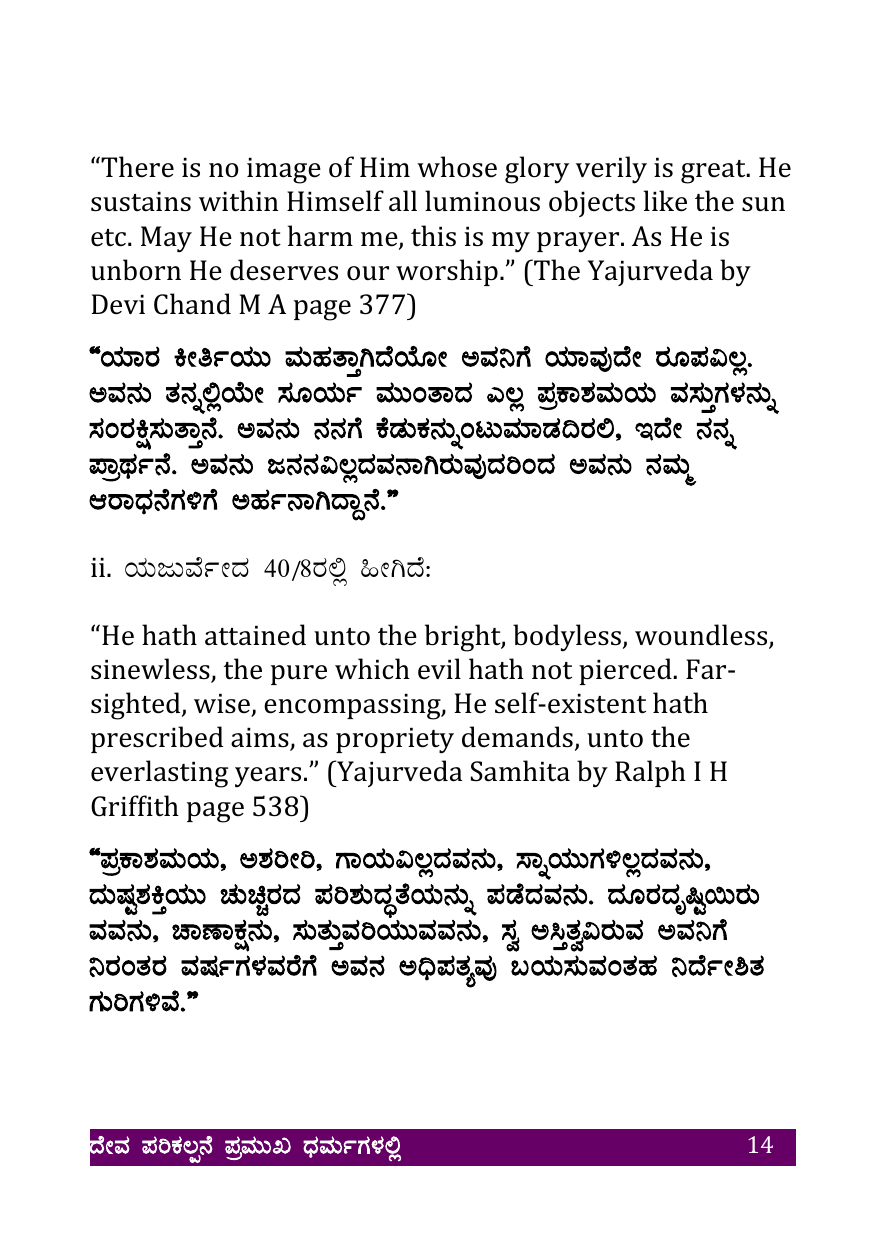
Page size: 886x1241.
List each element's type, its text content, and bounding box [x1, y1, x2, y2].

text “AiÀiÁgÀ QÃwðAiÀÄÄ ªÀÄºÀvÁÛVzÉAiÉÆÃ CªÀ¤UÉ AiÀiÁªÀÅzÉÃ gÀÆ¥À«®è. CªÀ£ÀÄ vÀ£Àß°èAiÉÄÃ ¸ÀÆAiÀÄð ªÀÄÄAvÁzÀ J®è ¥ÀæPÁ±ÀªÀÄAiÀÄ ªÀ¸ÀÄÛUÀ¼À£ÀÄß ¸ÀAgÀQë¸ÀÄvÁÛ£É. CªÀ£ÀÄ £À£ÀUÉ PÉqÀÄPÀ£ÀÄßAlÄªÀiÁqÀ¢gÀ°, EzÉÃ £À£Àß ¥ÁæxÀð£É. CªÀ£ÀÄ d£À£À«®èzÀªÀ£ÁVgÀÄªÀÅzÀjAzÀ CªÀ£ÀÄ £ÀªÀÄä DgÁzsÀ£ÉUÀ½UÉ CºÀð£ÁVzÁÝ£É.” [90, 346, 796, 524]
text “He hath attained unto the bright, bodyless, woundless, sinewless, the pure which evil hath not pierced. Far-sighted, wise, encompassing, He self-existent hath prescribed aims, as propriety demands, unto the everlasting years.” (Yajurveda Samhita by Ralph I H Griffith page 538) [90, 617, 796, 822]
text “There is no image of Him whose glory verily is great. He sustains within Himself all luminous objects like the sun etc. May He not harm me, this is my prayer. As He is unborn He deserves our worship.” (The Yajurveda by Devi Chand M A page 377) [90, 150, 796, 321]
text ii. AiÀÄdÄªÉðÃzÀ 40/8gÀ°è »ÃVzÉ: [90, 549, 796, 592]
text “¥ÀæPÁ±ÀªÀÄAiÀÄ, C±ÀjÃj, UÁAiÀÄ«®èzÀªÀ£ÀÄ, ¸ÁßAiÀÄÄUÀ½®èzÀªÀ£ÀÄ, zÀÄµÀÖ±ÀQÛAiÀÄÄ ZÀÄaÑgÀzÀ ¥Àj±ÀÄzÀÞvÉAiÀÄ£ÀÄß ¥ÀqÉzÀªÀ£ÀÄ. zÀÆgÀzÀÈ¶Ö¬ÄgÀÄ ªÀªÀ£ÀÄ, ZÁuÁPÀë£ÀÄ, ¸ÀÄvÀÄÛªÀjAiÀÄÄªÀªÀ£ÀÄ, ¸Àé C¹ÛvÀé«gÀÄªÀ CªÀ¤UÉ ¤gÀAvÀgÀ ªÀµÀðUÀ¼ÀªÀgÉUÉ CªÀ£À C¢ü¥ÀvÀåªÀÅ §AiÀÄ¸ÀÄªÀAvÀºÀ ¤zÉðÃ²vÀ UÀÄjUÀ½ªÉ.” [90, 847, 796, 1026]
